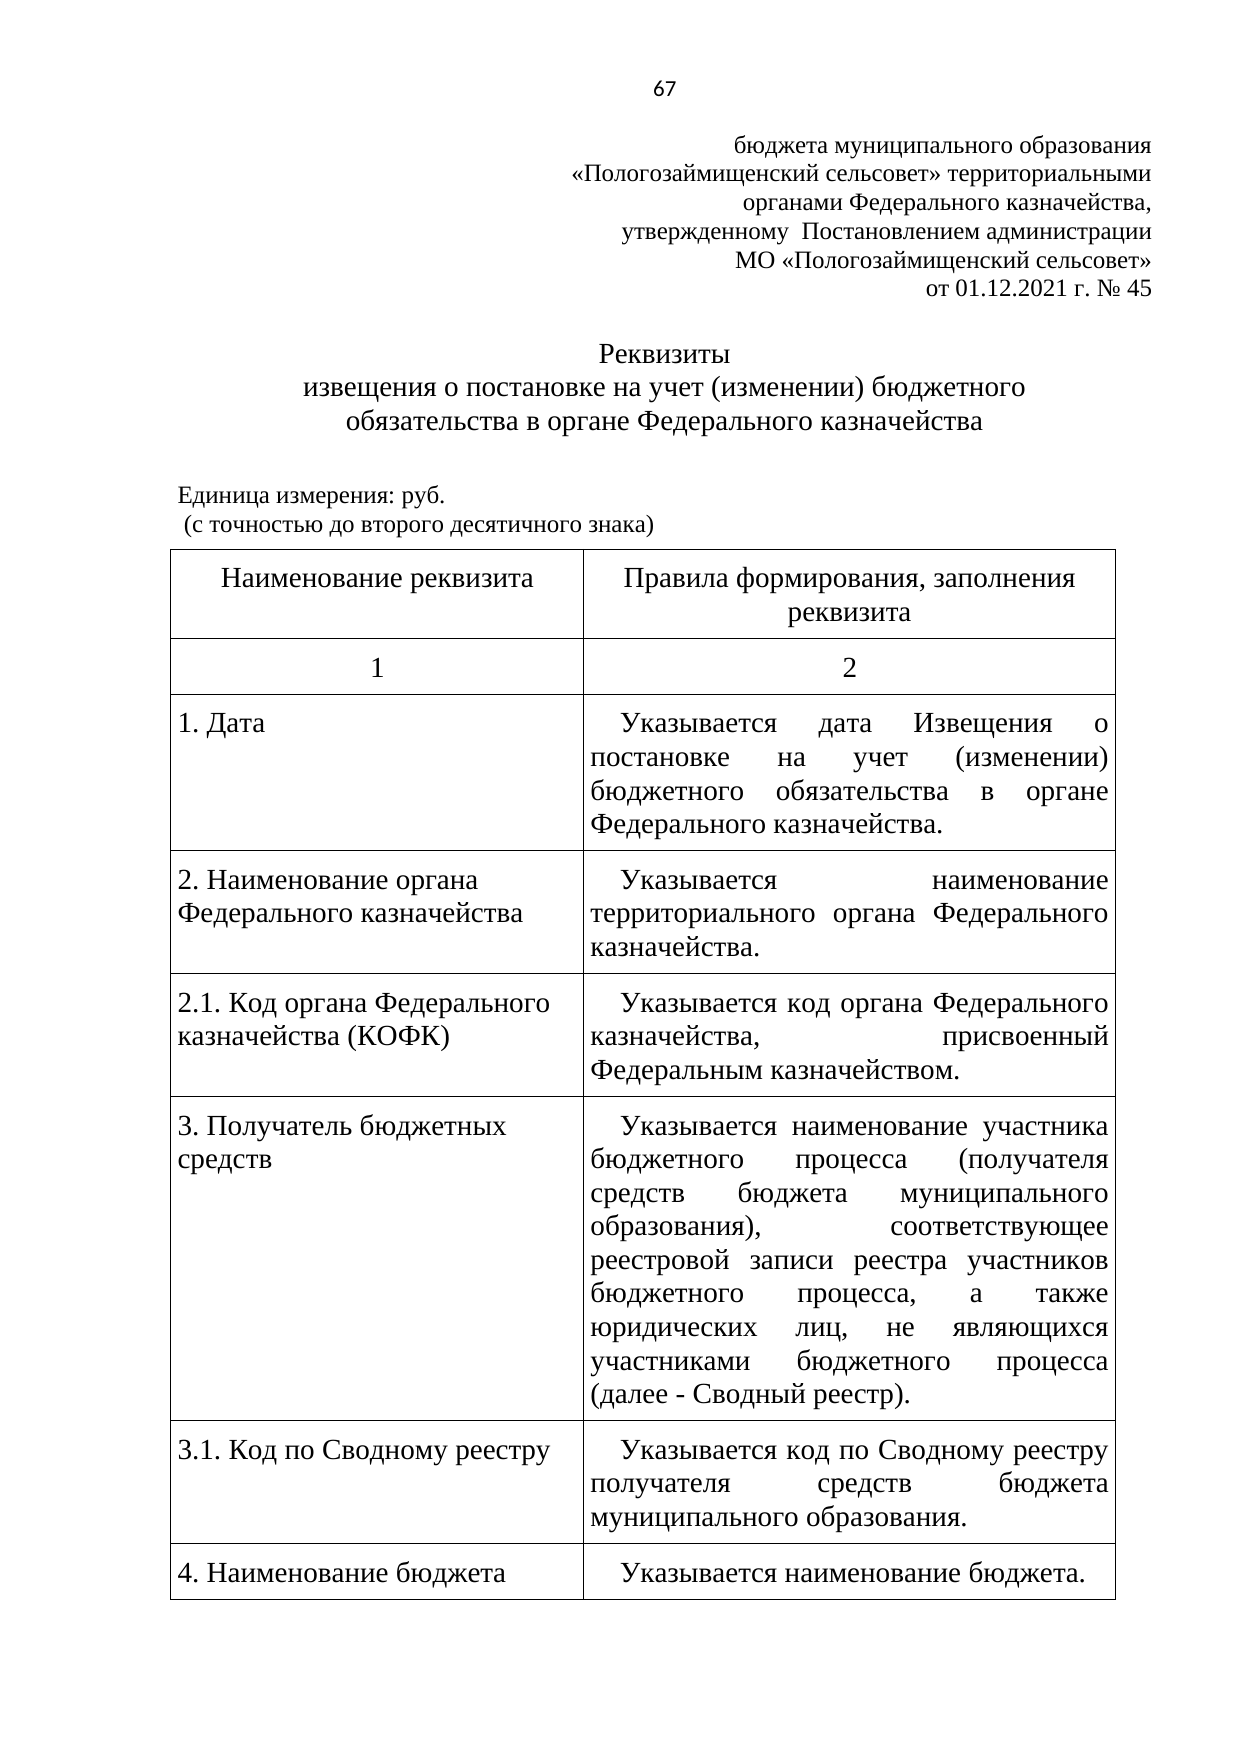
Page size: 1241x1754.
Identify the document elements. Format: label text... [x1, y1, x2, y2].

table_cell 2. Наименование органа Федерального казначейства [171, 851, 583, 973]
table_cell Указывается наименование участника бюджетного процесса (получателя средств бюджета муниципального образования), соответствующее реестровой записи реестра участников бюджетного процесса, а также юридических лиц, не являющихся участниками бюджетного процесса (далее - Сводный реестр). [584, 1097, 1115, 1420]
table_cell 2.1. Код органа Федерального казначейства (КОФК) [171, 974, 583, 1096]
table_cell 3.1. Код по Сводному реестру [171, 1421, 583, 1543]
table_cell 1. Дата [171, 695, 583, 850]
text обязательства в органе Федерального казначейства [177, 403, 1152, 436]
table_cell Указывается наименование территориального органа Федерального казначейства. [584, 851, 1115, 973]
text Реквизиты [177, 336, 1152, 369]
text органами Федерального казначейства, [177, 187, 1152, 216]
table_cell 2 [584, 639, 1115, 694]
table_cell Указывается код по Сводному реестру получателя средств бюджета муниципального образования. [584, 1421, 1115, 1543]
table_cell Указывается наименование бюджета. [584, 1544, 1115, 1599]
table_cell Указывается код органа Федерального казначейства, присвоенный Федеральным казначейством. [584, 974, 1115, 1096]
text «Пологозаймищенский сельсовет» территориальными [177, 158, 1152, 187]
text МО «Пологозаймищенский сельсовет» [177, 245, 1152, 273]
table_cell Указывается дата Извещения о постановке на учет (изменении) бюджетного обязательства в органе Федерального казначейства. [584, 695, 1115, 850]
table_cell Наименование реквизита [171, 550, 583, 638]
text утвержденному Постановлением администрации [177, 216, 1152, 245]
table_cell 4. Наименование бюджета [171, 1544, 583, 1599]
table_cell 1 [171, 639, 583, 694]
text бюджета муниципального образования [177, 130, 1152, 158]
text от 01.12.2021 г. № 45 [177, 273, 1152, 302]
table_cell 3. Получатель бюджетных средств [171, 1097, 583, 1420]
table_cell Правила формирования, заполнения реквизита [584, 550, 1115, 638]
text извещения о постановке на учет (изменении) бюджетного [177, 369, 1152, 403]
table_header Единица измерения: руб. (с точностью до второго десятичного знака) [171, 470, 1115, 549]
